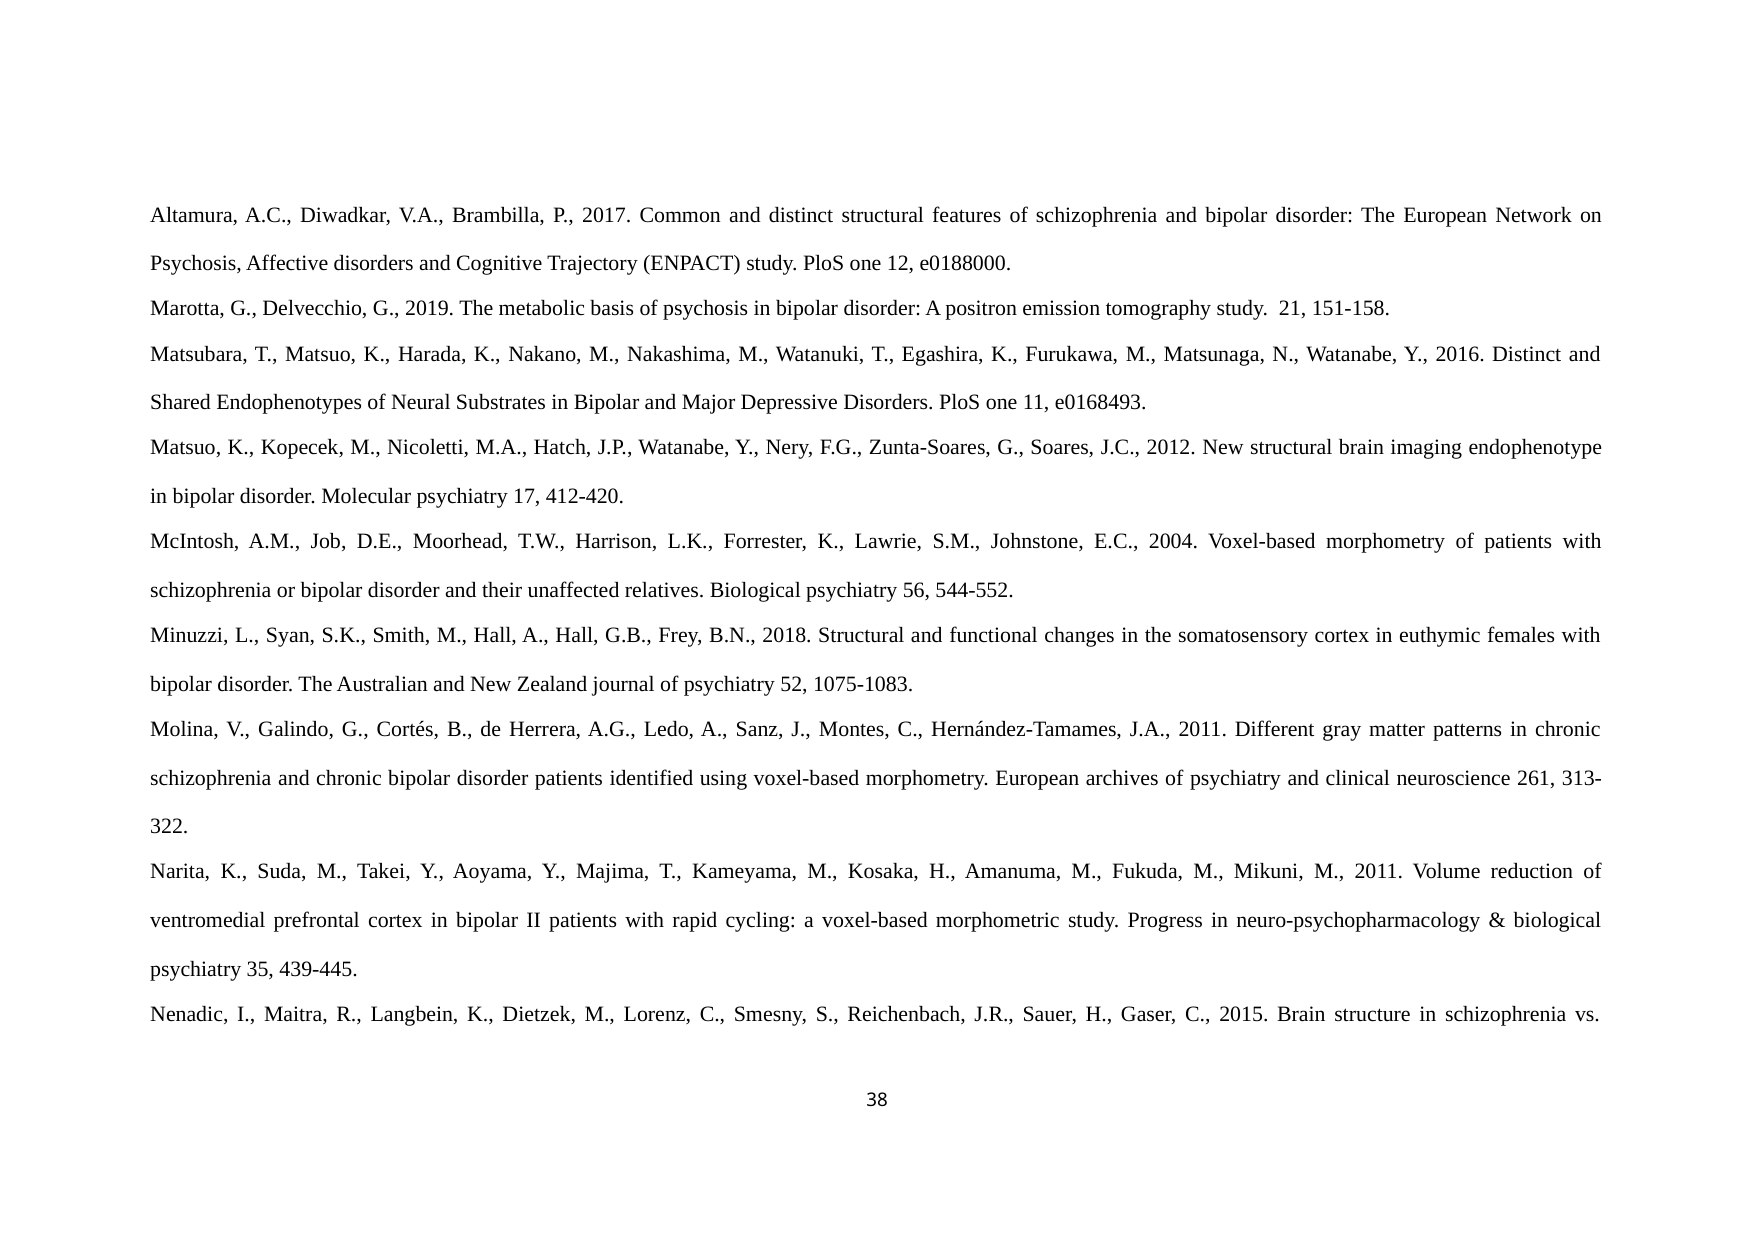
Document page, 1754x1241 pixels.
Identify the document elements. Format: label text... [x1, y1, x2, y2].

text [150, 198, 1604, 279]
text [150, 997, 1604, 1030]
text Molina, V., Galindo, G., Cortés, B., de Herrera, A.G., Ledo, A., Sanz, J., Montes, C., Hernández-Tamames, J.A., 2011. Different gray matter patterns in chronic schizophrenia and chronic bipolar disorder patients identified using voxel-based morphometry. European archives of psychiatry and clinical neuroscience 261, 313-322. [150, 712, 1604, 842]
text Matsubara, T., Matsuo, K., Harada, K., Nakano, M., Nakashima, M., Watanuki, T., Egashira, K., Furukawa, M., Matsunaga, N., Watanabe, Y., 2016. Distinct and Shared Endophenotypes of Neural Substrates in Bipolar and Major Depressive Disorders. PloS one 11, e0168493. [150, 337, 1604, 418]
text Narita, K., Suda, M., Takei, Y., Aoyama, Y., Majima, T., Kameyama, M., Kosaka, H., Amanuma, M., Fukuda, M., Mikuni, M., 2011. Volume reduction of ventromedial prefrontal cortex in bipolar II patients with rapid cycling: a voxel-based morphometric study. Progress in neuro-psychopharmacology & biological psychiatry 35, 439-445. [150, 855, 1604, 985]
text McIntosh, A.M., Job, D.E., Moorhead, T.W., Harrison, L.K., Forrester, K., Lawrie, S.M., Johnstone, E.C., 2004. Voxel-based morphometry of patients with schizophrenia or bipolar disorder and their unaffected relatives. Biological psychiatry 56, 544-552. [150, 524, 1604, 606]
text Minuzzi, L., Syan, S.K., Smith, M., Hall, A., Hall, G.B., Frey, B.N., 2018. Structural and functional changes in the somatosensory cortex in euthymic females with bipolar disorder. The Australian and New Zealand journal of psychiatry 52, 1075-1083. [150, 618, 1604, 700]
text Matsuo, K., Kopecek, M., Nicoletti, M.A., Hatch, J.P., Watanabe, Y., Nery, F.G., Zunta-Soares, G., Soares, J.C., 2012. New structural brain imaging endophenotype in bipolar disorder. Molecular psychiatry 17, 412-420. [150, 431, 1604, 512]
text Marotta, G., Delvecchio, G., 2019. The metabolic basis of psychosis in bipolar disorder: A positron emission tomography study. 21, 151-158. [150, 292, 1604, 324]
